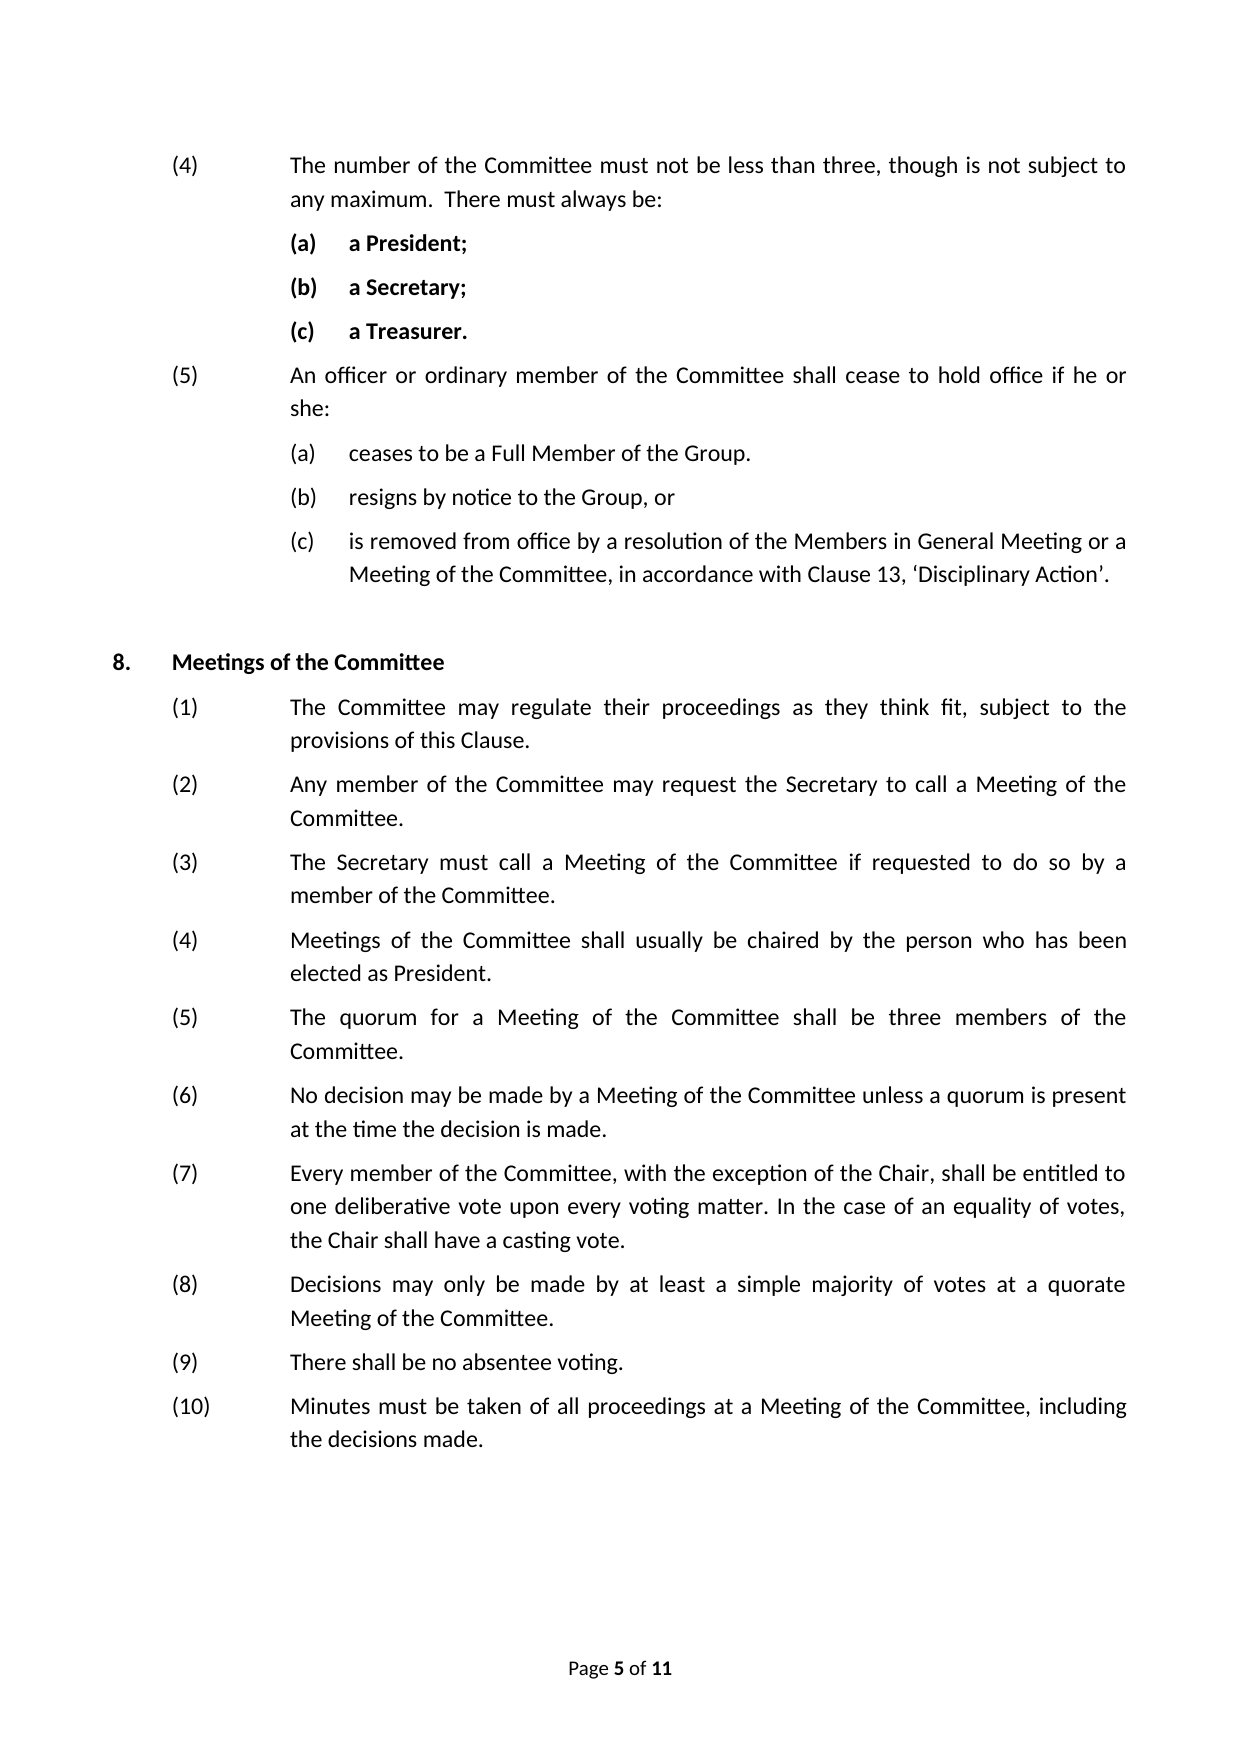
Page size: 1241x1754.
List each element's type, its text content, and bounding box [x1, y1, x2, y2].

text (4) Meetings of the Committee shall usually be chaired by the person who has been elected as President. [172, 925, 1128, 988]
text (4) The number of the Committee must not be less than three, though is not subject to any maximum. There must always be: [172, 150, 1128, 213]
text (8) Decisions may only be made by at least a simple majority of votes at a quorate Meeting of the Committee. [172, 1269, 1128, 1332]
text (10) Minutes must be taken of all proceedings at a Meeting of the Committee, including the decisions made. [172, 1391, 1128, 1454]
subtitle 8. Meetings of the Committee [112, 647, 1128, 677]
text (5) The quorum for a Meeting of the Committee shall be three members of the Committee. [172, 1002, 1128, 1065]
text (c) is removed from office by a resolution of the Members in General Meeting or a Meeting of the Committee, in accordance with Clause 13, ‘Disciplinary Action’. [290, 526, 1128, 589]
text (a) ceases to be a Full Member of the Group. [290, 438, 1128, 467]
text (9) There shall be no absentee voting. [172, 1347, 1128, 1376]
text (b) a Secretary; [290, 272, 1128, 301]
text (5) An officer or ordinary member of the Committee shall cease to hold office if he or she: [172, 360, 1128, 423]
text (c) a Treasurer. [290, 316, 1128, 345]
text (2) Any member of the Committee may request the Secretary to call a Meeting of the Committee. [172, 769, 1128, 832]
text (7) Every member of the Committee, with the exception of the Chair, shall be entitled to one deliberative vote upon every voting matter. In the case of an equality of votes, the Chair shall have a casting vote. [172, 1158, 1128, 1254]
text (6) No decision may be made by a Meeting of the Committee unless a quorum is present at the time the decision is made. [172, 1080, 1128, 1143]
text (b) resigns by notice to the Group, or [290, 482, 1128, 511]
text (1) The Committee may regulate their proceedings as they think fit, subject to the provisions of this Clause. [172, 692, 1128, 754]
text (3) The Secretary must call a Meeting of the Committee if requested to do so by a member of the Committee. [172, 847, 1128, 910]
text (a) a President; [290, 228, 1128, 257]
